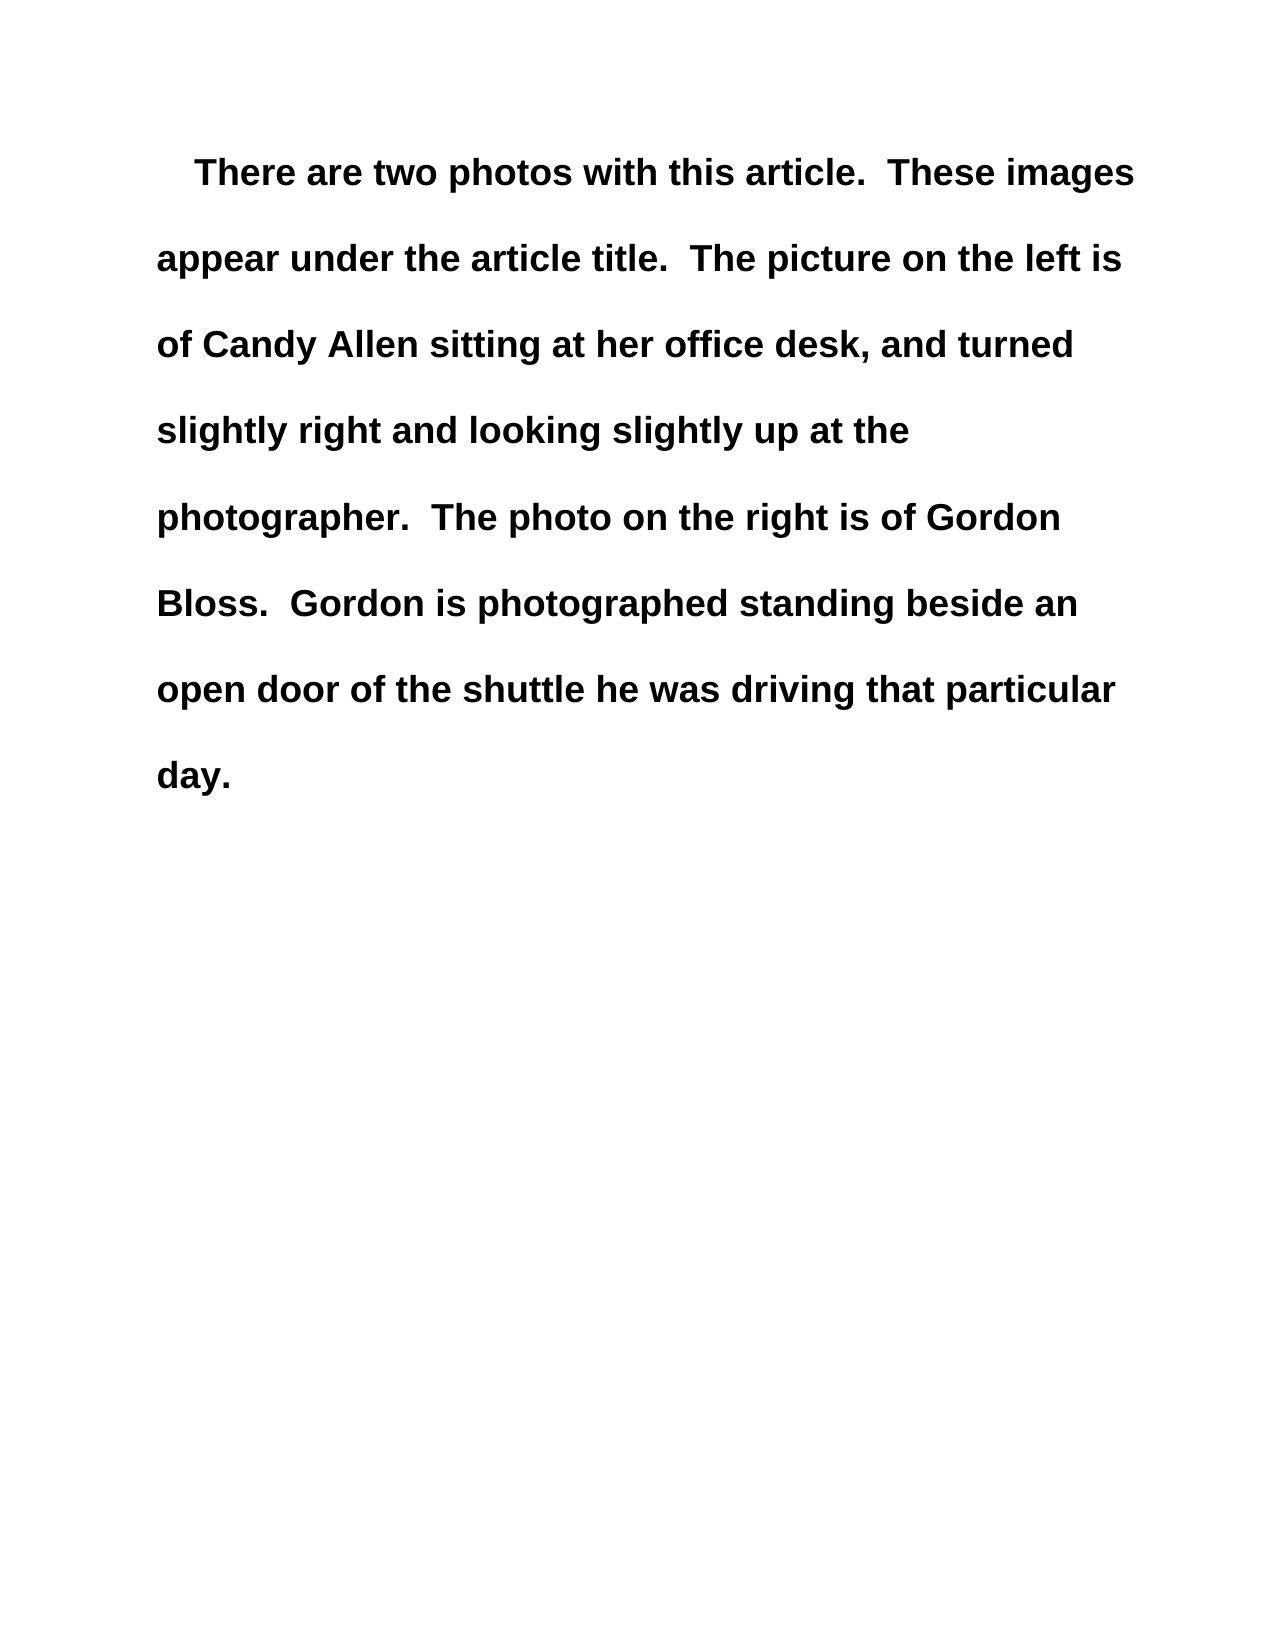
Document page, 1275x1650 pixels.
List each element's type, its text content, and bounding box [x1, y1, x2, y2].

text There are two photos with this article. These images appear under the article title. The picture on the left is of Candy Allen sitting at her office desk, and turned slightly right and looking slightly up at the photographer. The photo on the right is of Gordon Bloss. Gordon is photographed standing beside an open door of the shuttle he was driving that particular day. [156, 150, 1153, 797]
